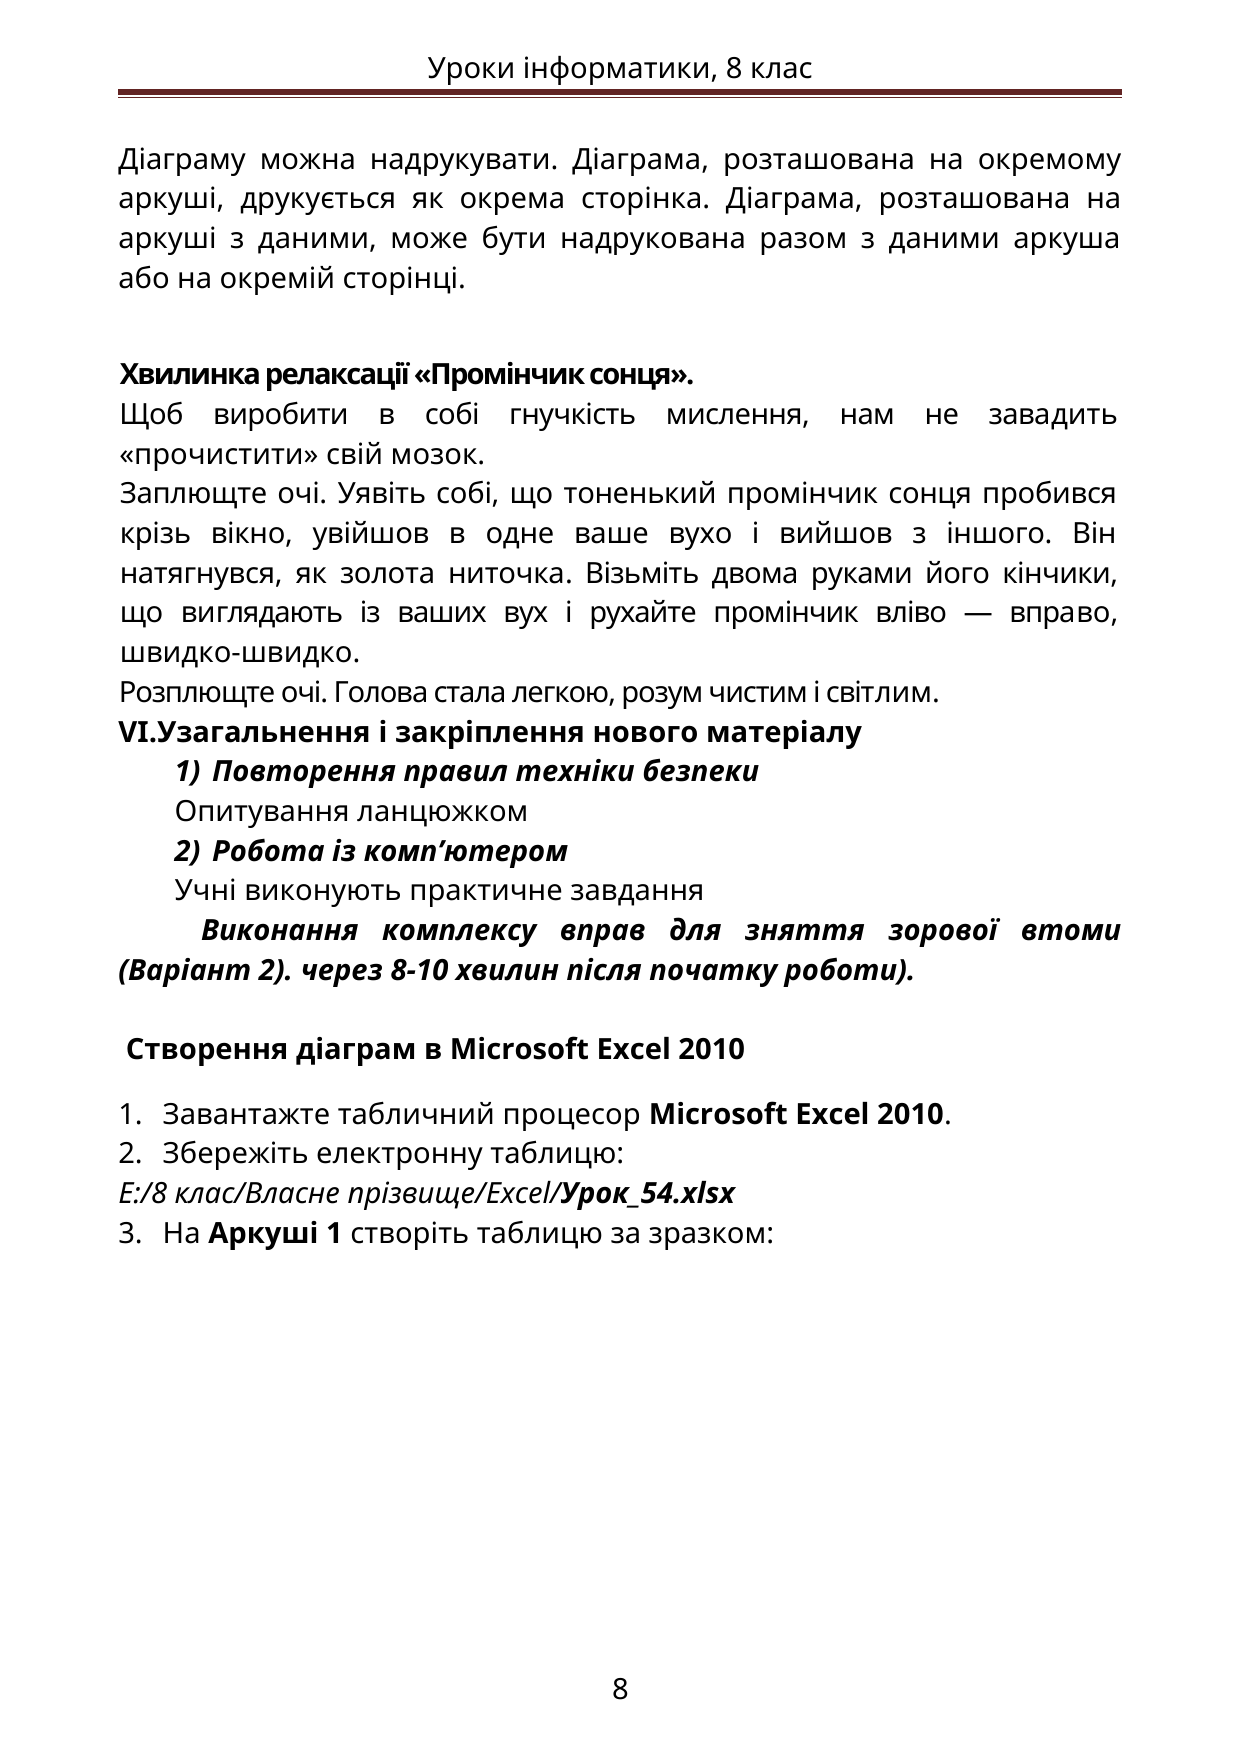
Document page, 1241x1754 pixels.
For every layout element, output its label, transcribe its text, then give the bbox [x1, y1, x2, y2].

list Повторення правил техніки безпеки [174, 751, 1122, 790]
list Збережіть електронну таблицю: [118, 1133, 1122, 1172]
text Щоб виробити в собі гнучкість мислення, нам не завадить «прочистити» свій мозок. [119, 393, 1118, 473]
list Робота із комп’ютером [174, 830, 1122, 869]
text Заплющте очі. Уявіть собі, що тоненький промінчик сонця пробився крізь вікно, увійшов в одне ваше вухо і вийшов з іншого. Він натягнувся, як золота ниточка. Візьміть двома руками його кінчики, що виглядають із ваших вух і рухайте промінчик вліво — вправо, швидко-швидко. [119, 473, 1118, 671]
list Завантажте табличний процесор Microsoft Excel 2010. [118, 1093, 1122, 1133]
text VI.Узагальнення і закріплення нового матеріалу [118, 711, 1122, 751]
text Виконання комплексу вправ для зняття зорової втоми (Варіант 2). через 8-10 хвилин після початку роботи). [118, 909, 1122, 989]
text Учні виконують практичне завдання [118, 869, 1122, 909]
text Опитування ланцюжком [118, 790, 1122, 830]
list E:/8 клас/Власне прізвище/Excel/Урок_54.xlsx [118, 1172, 1122, 1212]
list На Аркуші 1 створіть таблицю за зразком: [118, 1212, 1122, 1252]
text Створення діаграм в Microsoft Excel 2010 [118, 1028, 1122, 1068]
text Діаграму можна надрукувати. Діаграма, розташована на окремому аркуші, друкується як окрема сторінка. Діаграма, розташована на аркуші з даними, може бути надрукована разом з даними аркуша або на окремій сторінці. [118, 138, 1122, 297]
text Хвилинка релаксації «Промінчик сонця». [119, 354, 1122, 393]
text Розплющте очі. Голова стала легкою, розум чистим і світлим. [119, 671, 1116, 711]
